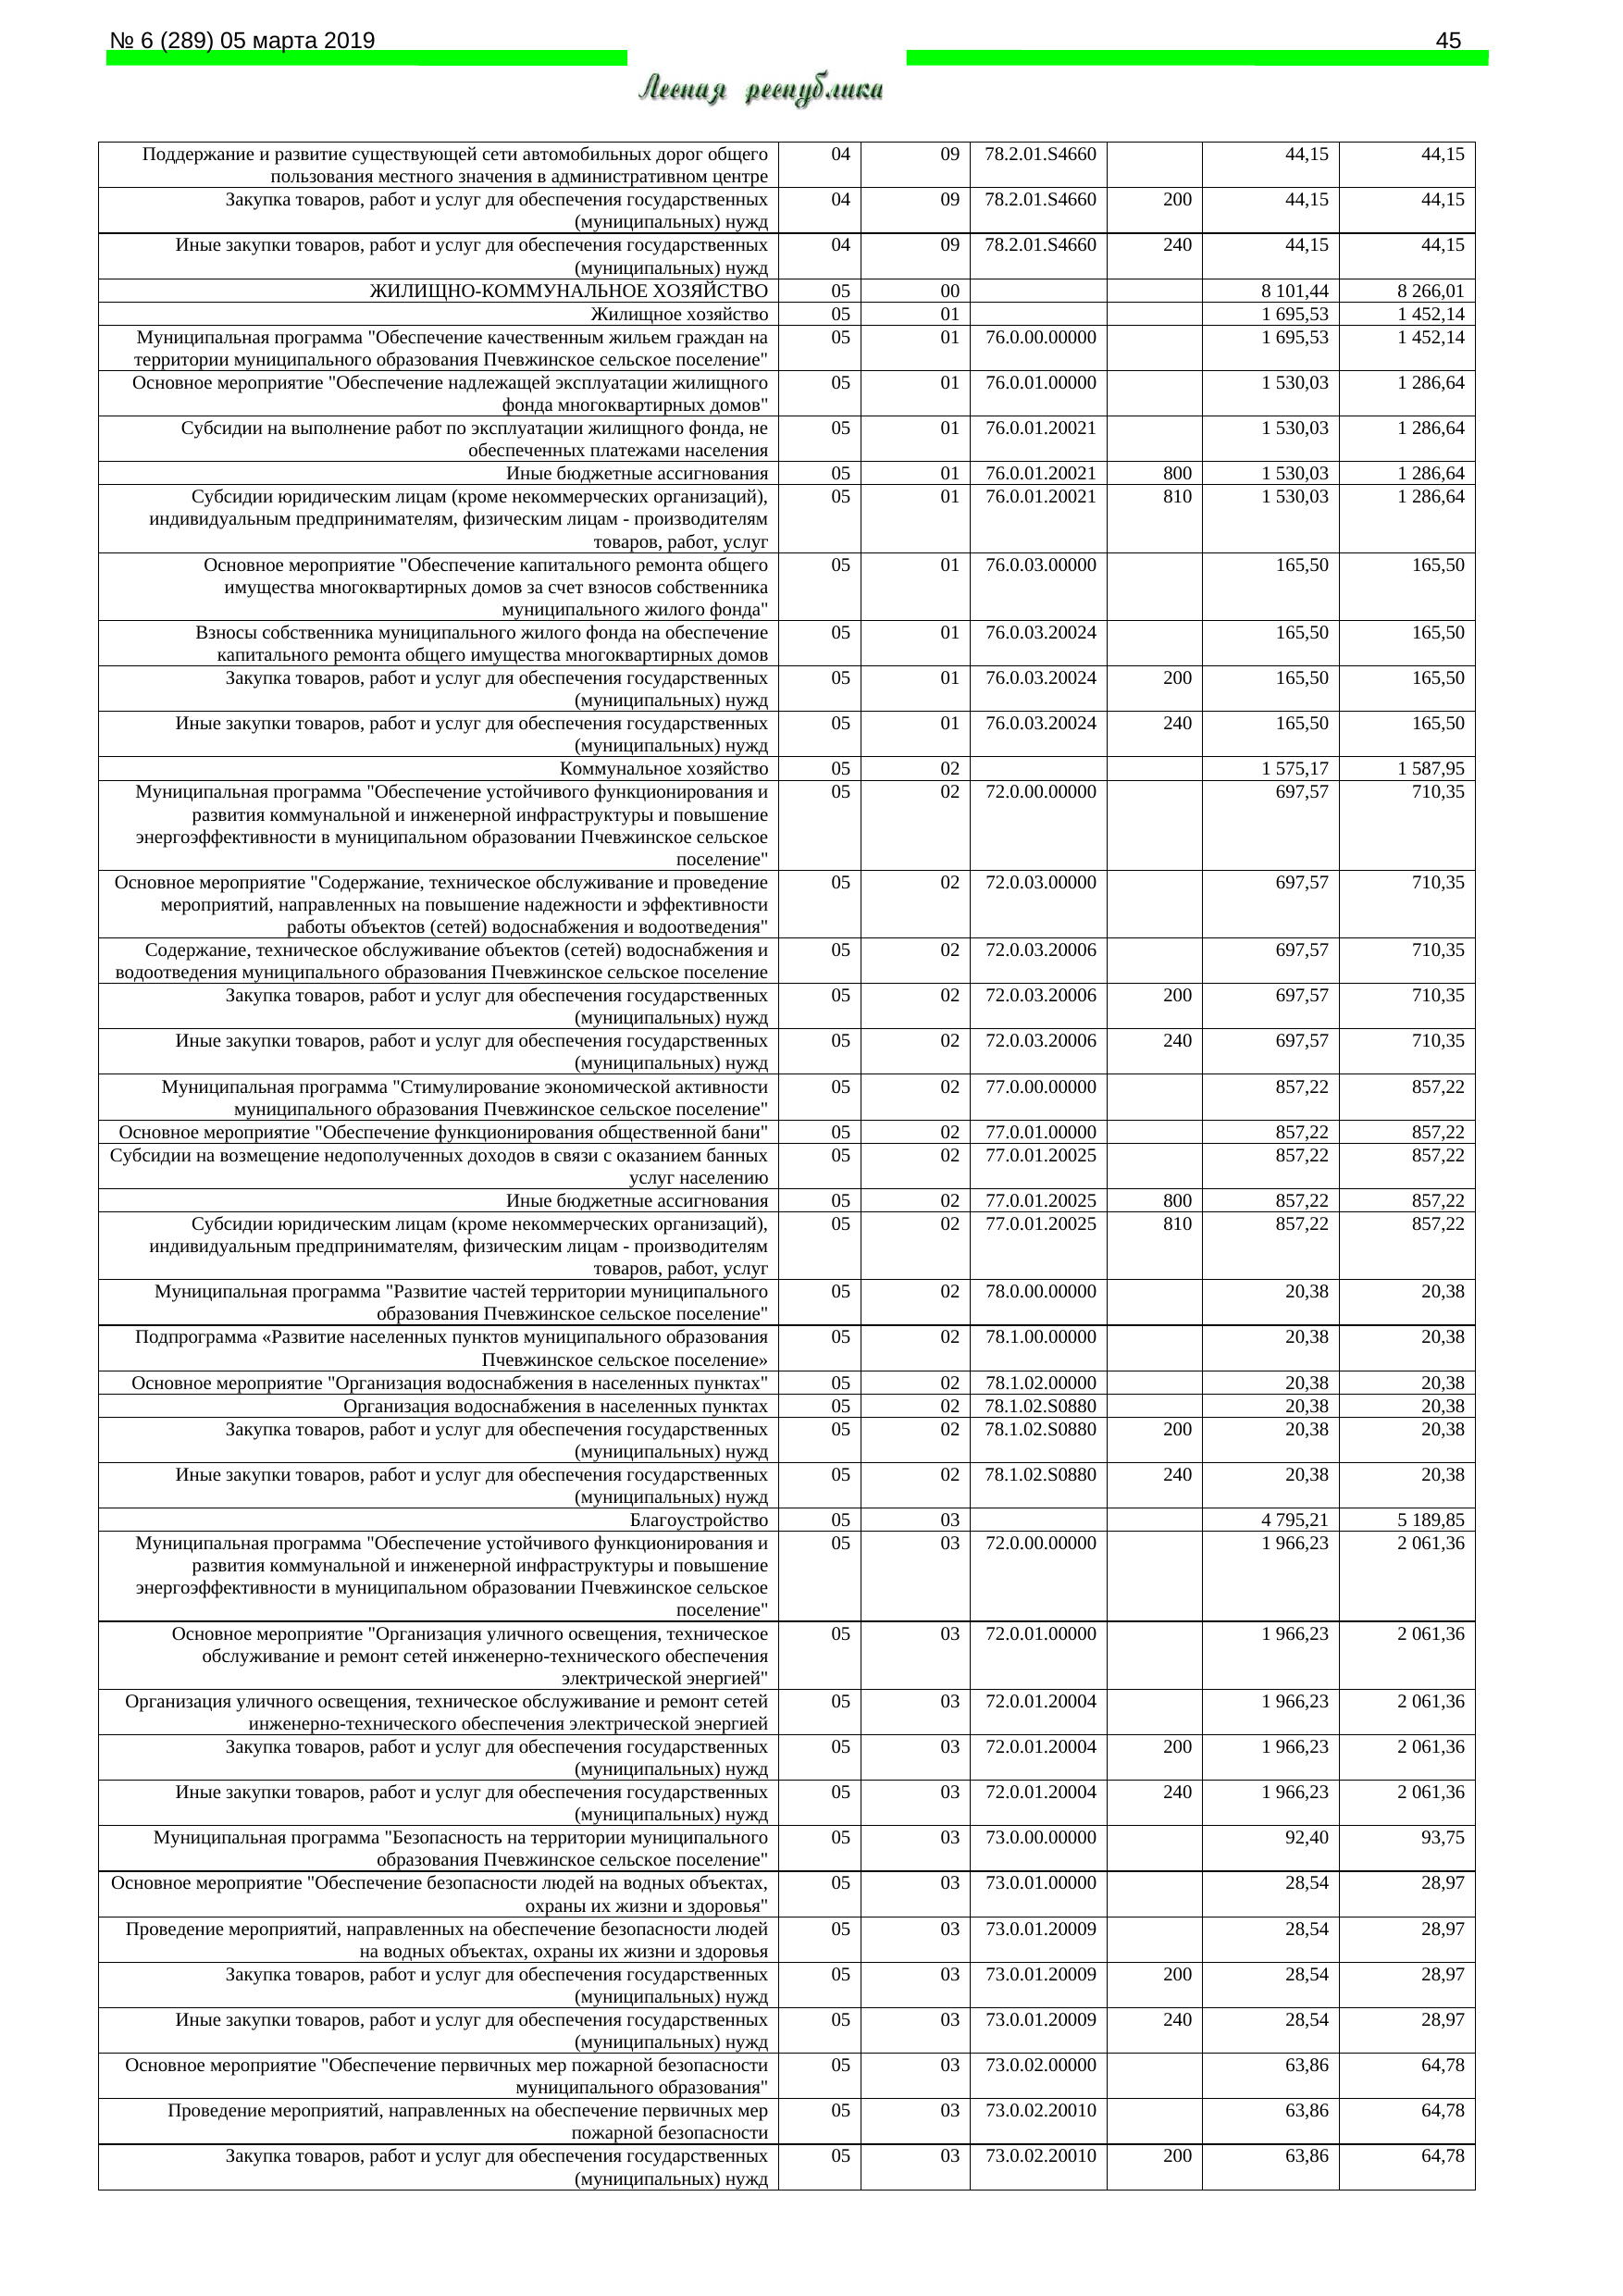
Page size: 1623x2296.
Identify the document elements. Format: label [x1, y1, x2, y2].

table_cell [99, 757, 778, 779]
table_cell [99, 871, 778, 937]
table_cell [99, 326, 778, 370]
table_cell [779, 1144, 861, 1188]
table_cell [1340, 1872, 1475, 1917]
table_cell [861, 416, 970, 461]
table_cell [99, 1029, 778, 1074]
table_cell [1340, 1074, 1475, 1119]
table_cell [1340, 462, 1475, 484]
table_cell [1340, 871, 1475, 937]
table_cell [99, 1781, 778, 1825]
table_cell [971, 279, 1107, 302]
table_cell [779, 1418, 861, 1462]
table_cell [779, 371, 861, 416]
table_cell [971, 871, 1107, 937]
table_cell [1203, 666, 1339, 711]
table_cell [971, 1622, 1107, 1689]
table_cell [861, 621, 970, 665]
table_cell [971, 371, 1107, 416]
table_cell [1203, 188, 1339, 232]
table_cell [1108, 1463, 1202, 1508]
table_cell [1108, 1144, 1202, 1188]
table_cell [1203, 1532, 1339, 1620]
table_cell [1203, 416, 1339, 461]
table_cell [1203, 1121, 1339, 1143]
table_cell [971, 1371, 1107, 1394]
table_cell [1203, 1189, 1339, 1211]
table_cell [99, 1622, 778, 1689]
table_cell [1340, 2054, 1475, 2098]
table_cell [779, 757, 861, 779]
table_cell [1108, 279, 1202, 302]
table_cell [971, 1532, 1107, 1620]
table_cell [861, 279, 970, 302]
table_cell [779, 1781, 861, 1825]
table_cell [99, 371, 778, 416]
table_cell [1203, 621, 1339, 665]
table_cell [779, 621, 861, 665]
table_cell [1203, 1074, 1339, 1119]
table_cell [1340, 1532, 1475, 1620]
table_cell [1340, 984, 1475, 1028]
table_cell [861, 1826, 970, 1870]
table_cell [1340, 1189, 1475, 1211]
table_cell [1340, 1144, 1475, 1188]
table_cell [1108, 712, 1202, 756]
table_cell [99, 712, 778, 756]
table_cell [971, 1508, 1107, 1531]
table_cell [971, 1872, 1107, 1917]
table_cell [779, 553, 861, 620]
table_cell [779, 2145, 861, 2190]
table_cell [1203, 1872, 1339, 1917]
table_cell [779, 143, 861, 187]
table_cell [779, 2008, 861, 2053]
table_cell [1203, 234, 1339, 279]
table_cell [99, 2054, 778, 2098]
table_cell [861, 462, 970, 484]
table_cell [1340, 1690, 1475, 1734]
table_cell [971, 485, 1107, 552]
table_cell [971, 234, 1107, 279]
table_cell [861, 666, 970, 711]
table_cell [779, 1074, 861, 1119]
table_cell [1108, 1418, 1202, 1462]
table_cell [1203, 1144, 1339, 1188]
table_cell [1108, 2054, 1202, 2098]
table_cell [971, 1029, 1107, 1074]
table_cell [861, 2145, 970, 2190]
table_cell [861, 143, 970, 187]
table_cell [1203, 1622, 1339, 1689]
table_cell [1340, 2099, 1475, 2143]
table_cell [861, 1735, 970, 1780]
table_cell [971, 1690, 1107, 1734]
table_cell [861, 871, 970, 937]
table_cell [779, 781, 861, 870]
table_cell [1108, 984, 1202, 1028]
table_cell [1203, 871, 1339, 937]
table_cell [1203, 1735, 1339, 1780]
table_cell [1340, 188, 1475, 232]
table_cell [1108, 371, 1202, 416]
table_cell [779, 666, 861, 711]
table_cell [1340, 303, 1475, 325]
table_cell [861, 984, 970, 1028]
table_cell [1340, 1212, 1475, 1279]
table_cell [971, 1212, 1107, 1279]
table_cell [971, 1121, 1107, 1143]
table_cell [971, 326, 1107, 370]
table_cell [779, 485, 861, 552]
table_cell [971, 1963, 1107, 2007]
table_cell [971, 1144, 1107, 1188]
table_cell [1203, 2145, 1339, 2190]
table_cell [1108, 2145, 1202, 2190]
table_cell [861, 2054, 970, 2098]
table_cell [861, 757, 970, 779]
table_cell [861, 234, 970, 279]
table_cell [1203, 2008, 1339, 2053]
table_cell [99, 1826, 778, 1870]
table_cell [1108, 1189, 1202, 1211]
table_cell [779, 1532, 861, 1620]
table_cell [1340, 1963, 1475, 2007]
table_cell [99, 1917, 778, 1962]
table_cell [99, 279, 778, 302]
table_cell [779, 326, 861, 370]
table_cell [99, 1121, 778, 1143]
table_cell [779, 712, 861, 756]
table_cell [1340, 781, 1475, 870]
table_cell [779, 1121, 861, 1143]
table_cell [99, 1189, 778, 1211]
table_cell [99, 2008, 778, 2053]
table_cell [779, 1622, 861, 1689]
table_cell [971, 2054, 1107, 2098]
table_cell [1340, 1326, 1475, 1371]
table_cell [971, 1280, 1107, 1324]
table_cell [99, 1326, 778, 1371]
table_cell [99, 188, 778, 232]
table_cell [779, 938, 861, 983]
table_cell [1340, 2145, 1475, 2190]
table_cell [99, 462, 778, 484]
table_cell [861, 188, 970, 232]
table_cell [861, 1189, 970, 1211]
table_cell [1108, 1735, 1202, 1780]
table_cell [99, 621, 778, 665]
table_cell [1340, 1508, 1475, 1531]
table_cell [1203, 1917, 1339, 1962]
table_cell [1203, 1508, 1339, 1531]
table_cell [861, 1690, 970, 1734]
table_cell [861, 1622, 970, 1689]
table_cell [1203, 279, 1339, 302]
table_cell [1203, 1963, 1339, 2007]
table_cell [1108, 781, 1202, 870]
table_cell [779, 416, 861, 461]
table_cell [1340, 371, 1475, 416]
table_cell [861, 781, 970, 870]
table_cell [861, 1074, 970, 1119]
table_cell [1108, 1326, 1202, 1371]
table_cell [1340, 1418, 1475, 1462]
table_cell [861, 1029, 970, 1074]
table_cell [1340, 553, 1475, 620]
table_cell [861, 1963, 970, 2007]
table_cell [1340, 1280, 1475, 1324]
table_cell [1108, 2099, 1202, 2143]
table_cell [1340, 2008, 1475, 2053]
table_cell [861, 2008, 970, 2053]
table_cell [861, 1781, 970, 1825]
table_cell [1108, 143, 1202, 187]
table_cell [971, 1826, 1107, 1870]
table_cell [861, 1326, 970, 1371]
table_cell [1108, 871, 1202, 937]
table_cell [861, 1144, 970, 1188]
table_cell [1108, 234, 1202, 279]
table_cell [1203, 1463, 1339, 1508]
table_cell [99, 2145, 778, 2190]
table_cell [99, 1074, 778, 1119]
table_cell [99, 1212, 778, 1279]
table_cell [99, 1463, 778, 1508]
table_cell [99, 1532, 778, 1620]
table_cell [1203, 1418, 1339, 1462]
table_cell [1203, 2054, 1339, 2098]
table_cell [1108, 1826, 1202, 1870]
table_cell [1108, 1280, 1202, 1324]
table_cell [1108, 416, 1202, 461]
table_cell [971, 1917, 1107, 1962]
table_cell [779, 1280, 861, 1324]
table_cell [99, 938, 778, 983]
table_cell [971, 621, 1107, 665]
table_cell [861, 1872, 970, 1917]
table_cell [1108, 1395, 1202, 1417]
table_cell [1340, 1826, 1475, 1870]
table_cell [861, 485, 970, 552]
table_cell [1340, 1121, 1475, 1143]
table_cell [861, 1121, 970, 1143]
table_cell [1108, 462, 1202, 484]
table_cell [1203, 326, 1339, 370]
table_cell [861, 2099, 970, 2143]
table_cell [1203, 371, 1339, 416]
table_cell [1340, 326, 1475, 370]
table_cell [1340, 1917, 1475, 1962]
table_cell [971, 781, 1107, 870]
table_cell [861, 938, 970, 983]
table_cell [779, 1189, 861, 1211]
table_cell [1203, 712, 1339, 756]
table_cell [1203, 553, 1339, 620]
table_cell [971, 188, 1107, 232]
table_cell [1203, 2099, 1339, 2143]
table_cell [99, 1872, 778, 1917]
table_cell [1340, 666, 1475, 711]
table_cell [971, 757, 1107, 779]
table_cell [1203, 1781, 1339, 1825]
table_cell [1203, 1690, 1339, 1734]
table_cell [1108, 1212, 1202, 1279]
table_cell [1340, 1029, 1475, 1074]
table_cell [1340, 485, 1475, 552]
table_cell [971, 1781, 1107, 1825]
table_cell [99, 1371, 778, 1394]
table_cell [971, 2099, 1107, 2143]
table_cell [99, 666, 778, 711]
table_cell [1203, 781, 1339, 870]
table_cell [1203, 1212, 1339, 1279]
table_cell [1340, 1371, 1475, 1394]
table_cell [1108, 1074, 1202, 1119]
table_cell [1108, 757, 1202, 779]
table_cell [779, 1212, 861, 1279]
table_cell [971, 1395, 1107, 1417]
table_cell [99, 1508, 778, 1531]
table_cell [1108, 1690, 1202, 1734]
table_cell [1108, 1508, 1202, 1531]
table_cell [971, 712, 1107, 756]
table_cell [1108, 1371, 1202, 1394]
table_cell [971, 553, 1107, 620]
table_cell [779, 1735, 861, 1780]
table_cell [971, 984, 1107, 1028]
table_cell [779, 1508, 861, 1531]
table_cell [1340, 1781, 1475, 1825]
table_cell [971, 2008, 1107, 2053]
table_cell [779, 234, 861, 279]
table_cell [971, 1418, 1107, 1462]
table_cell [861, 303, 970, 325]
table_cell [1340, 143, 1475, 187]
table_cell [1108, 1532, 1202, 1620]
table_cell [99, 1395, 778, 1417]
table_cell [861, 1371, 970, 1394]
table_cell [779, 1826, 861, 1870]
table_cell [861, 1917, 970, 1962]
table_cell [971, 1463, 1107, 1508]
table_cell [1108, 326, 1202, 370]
picture [638, 68, 883, 110]
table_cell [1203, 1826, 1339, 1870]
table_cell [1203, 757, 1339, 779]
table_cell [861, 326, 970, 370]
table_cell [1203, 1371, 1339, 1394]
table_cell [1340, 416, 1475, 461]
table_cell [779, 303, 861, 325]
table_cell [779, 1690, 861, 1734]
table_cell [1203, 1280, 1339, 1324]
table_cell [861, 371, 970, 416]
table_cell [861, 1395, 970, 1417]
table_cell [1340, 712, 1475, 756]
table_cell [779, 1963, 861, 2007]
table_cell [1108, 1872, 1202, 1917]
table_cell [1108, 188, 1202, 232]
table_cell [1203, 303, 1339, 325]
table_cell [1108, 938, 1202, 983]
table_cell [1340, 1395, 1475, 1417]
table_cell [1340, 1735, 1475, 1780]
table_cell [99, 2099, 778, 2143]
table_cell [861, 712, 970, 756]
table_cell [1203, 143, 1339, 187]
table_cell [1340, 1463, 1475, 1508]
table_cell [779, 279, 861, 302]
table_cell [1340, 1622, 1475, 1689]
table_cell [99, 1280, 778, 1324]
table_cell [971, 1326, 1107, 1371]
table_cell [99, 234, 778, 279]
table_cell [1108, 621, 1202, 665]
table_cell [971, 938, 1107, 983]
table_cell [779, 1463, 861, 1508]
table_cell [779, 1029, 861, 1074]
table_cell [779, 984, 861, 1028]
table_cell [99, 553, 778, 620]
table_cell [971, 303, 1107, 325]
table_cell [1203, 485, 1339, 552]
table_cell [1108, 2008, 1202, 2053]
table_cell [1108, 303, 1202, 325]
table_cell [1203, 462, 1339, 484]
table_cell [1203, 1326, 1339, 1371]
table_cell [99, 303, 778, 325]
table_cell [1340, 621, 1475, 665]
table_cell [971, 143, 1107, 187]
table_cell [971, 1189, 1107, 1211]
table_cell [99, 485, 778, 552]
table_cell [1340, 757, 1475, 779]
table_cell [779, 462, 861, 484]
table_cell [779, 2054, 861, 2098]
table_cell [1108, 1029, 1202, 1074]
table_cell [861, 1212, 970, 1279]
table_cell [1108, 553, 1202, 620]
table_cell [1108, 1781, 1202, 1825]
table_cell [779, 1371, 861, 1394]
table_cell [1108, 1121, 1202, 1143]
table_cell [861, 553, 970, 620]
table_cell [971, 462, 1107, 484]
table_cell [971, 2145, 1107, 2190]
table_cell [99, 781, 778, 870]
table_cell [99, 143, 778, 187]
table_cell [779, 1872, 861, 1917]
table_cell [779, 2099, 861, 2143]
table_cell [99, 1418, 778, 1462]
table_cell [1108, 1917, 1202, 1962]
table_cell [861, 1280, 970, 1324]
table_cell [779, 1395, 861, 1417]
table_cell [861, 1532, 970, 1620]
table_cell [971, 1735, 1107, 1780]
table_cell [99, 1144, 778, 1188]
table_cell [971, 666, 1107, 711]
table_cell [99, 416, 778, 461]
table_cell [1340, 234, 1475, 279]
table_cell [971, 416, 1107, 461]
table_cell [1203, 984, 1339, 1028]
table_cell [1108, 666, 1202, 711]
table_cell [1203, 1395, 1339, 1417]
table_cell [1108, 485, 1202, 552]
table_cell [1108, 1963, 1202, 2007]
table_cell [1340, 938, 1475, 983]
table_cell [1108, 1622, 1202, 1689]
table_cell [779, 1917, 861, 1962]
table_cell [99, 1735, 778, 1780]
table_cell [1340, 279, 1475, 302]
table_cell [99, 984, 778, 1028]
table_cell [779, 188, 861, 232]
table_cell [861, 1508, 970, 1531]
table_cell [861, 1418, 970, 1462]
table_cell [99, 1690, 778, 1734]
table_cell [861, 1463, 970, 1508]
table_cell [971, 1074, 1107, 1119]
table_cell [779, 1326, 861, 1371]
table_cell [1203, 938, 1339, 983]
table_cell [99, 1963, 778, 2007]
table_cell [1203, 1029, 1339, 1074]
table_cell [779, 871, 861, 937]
